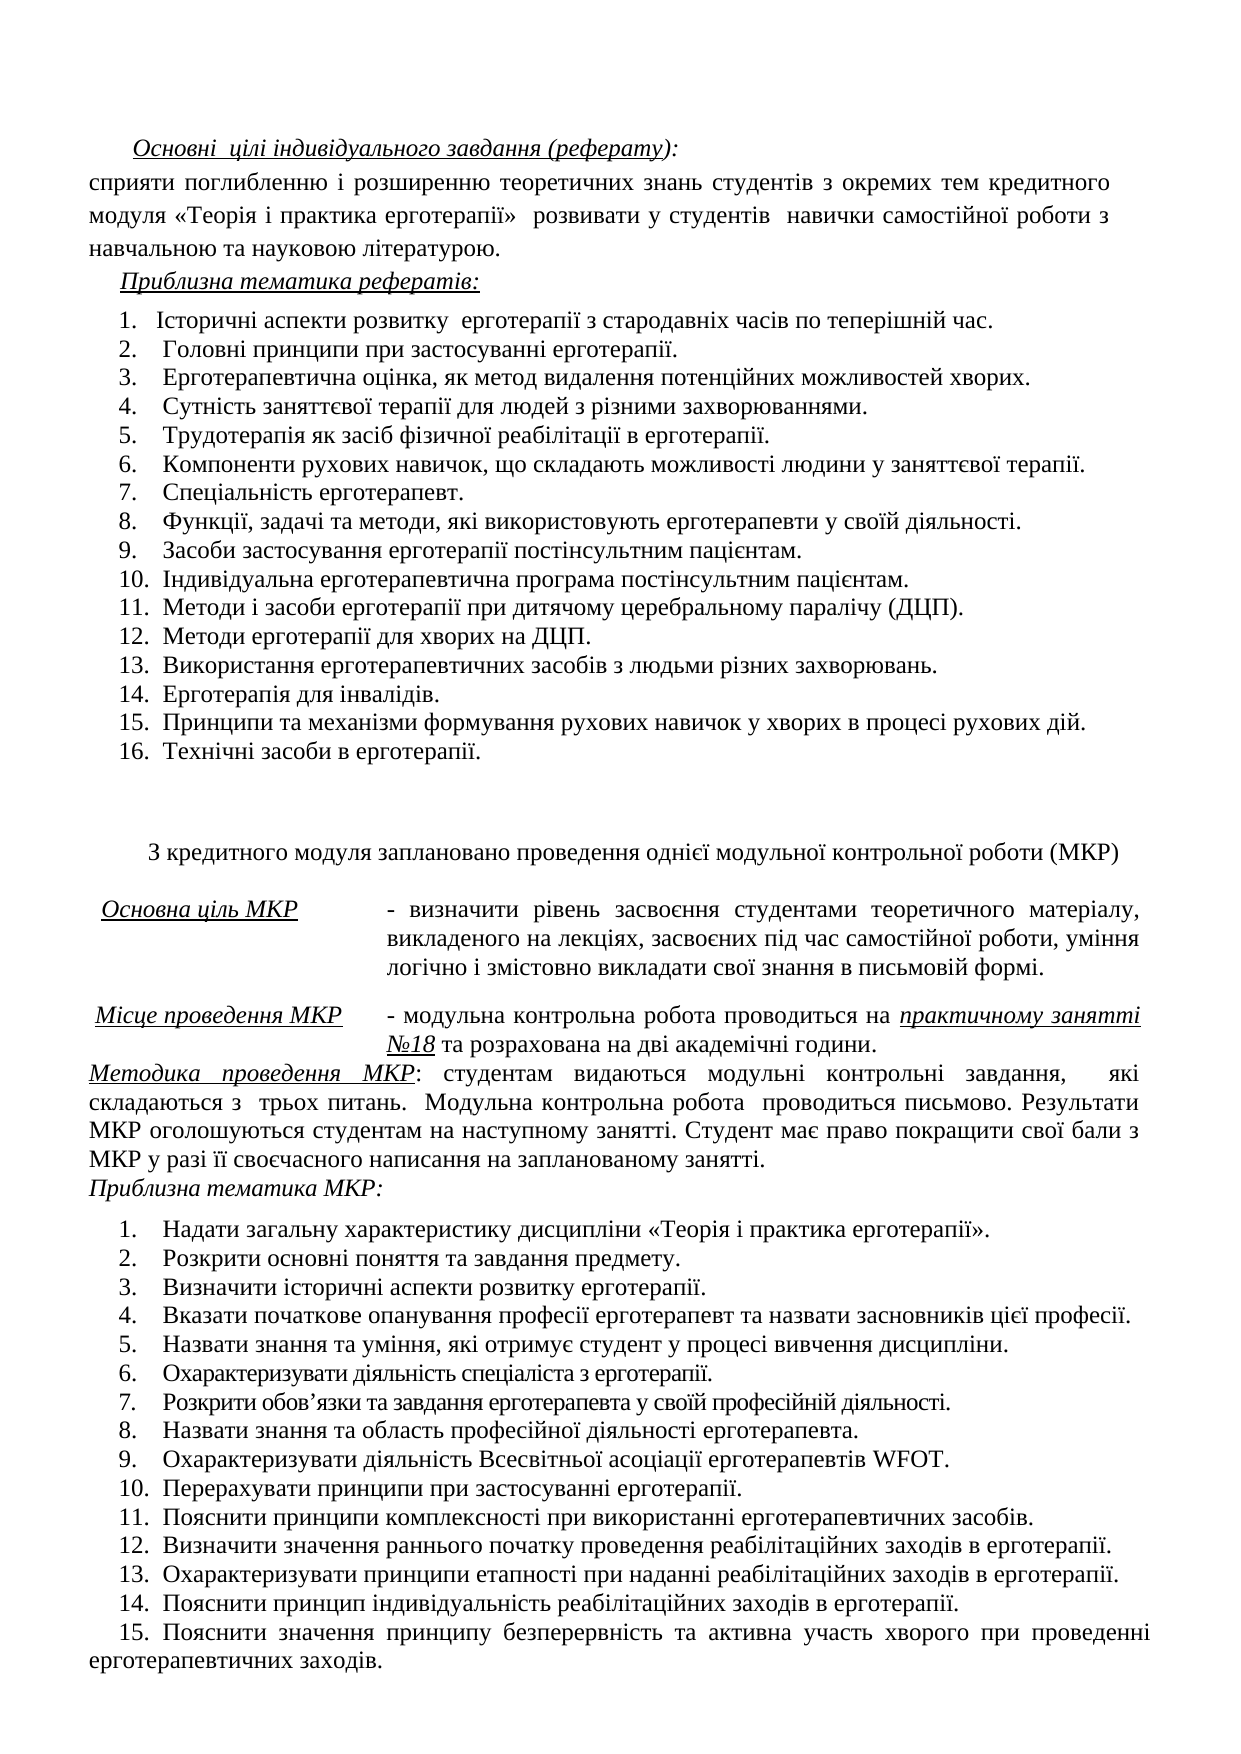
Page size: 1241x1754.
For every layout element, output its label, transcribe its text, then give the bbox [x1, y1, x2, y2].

table_cell - модульна контрольна робота проводиться на практичному занятті №18 та розрахована на дві академічні години. [375, 1001, 1152, 1058]
list Пояснити значення принципу безперервність та активна участь хворого при проведенні ерготерапевтичних заходів. [89, 1617, 1152, 1674]
list Охарактеризувати принципи етапності при наданні реабілітаційних заходів в ерготерапії. [89, 1559, 1152, 1588]
table_cell - визначити рівень засвоєння студентами теоретичного матеріалу, викладеного на лекціях, засвоєних під час самостійної роботи, уміння логічно і змістовно викладати свої знання в письмовій формі. [375, 894, 1152, 1001]
list Охарактеризувати діяльність спеціаліста з ерготерапії. [89, 1358, 1152, 1387]
list Назвати знання та уміння, які отримує студент у процесі вивчення дисципліни. [89, 1329, 1152, 1358]
text Приблизна тематика МКР: [89, 1173, 1152, 1202]
table_cell Місце проведення МКР [78, 1001, 375, 1058]
list Назвати знання та область професійної діяльності ерготерапевта. [89, 1416, 1152, 1444]
list Перерахувати принципи при застосуванні ерготерапії. [89, 1473, 1152, 1502]
table_cell 1. Історичні аспекти розвитку ерготерапії з стародавніх часів по теперішній час. Головні принципи при застосуванні ерготерапії. Ерготерапевтична оцінка, як метод видалення потенційних можливостей хворих. Сутність заняттєвої терапії для людей з різними захворюваннями. Трудотерапія як засіб фізичної реабілітації в ерготерапії. Компоненти рухових навичок, що складають можливості людини у заняттєвої терапії. Спеціальність ерготерапевт. Функції, задачі та методи, які використовують ерготерапевти у своїй діяльності. Засоби застосування ерготерапії постінсультним пацієнтам. Індивідуальна ерготерапевтична програма постінсультним пацієнтам. Методи і засоби ерготерапії при дитячому церебральному паралічу (ДЦП). Методи ерготерапії для хворих на ДЦП. Використання ерготерапевтичних засобів з людьми різних захворювань. Ерготерапія для інвалідів. Принципи та механізми формування рухових навичок у хворих в процесі рухових дій. Технічні засоби в ерготерапії. [78, 305, 1122, 803]
list Пояснити принцип індивідуальність реабілітаційних заходів в ерготерапії. [89, 1588, 1152, 1617]
table_cell Основна ціль МКР [78, 894, 375, 1001]
list Розкрити обов’язки та завдання ерготерапевта у своїй професійній діяльності. [89, 1387, 1152, 1416]
list Визначити значення раннього початку проведення реабілітаційних заходів в ерготерапії. [89, 1531, 1152, 1559]
table_cell З кредитного модуля заплановано проведення однієї модульної контрольної роботи (МКР) [78, 803, 1152, 894]
list Вказати початкове опанування професії ерготерапевт та назвати засновників цієї професії. [89, 1301, 1152, 1329]
table_cell сприяти поглибленню і розширенню теоретичних знань студентів з окремих тем кредитного модуля «Теорія і практика ерготерапії» розвивати у студентів навички самостійної роботи з навчальною та науковою літературою. [78, 167, 1122, 266]
table_cell Основні цілі індивідуального завдання (реферату): [78, 133, 1152, 167]
list Надати загальну характеристику дисципліни «Теорія і практика ерготерапії». [89, 1214, 1152, 1243]
list Визначити історичні аспекти розвитку ерготерапії. [89, 1272, 1152, 1301]
table_cell Методика проведення МКР: студентам видаються модульні контрольні завдання, які складаються з трьох питань. Модульна контрольна робота проводиться письмово. Результати МКР оголошуються студентам на наступному занятті. Студент має право покращити свої бали з МКР у разі її своєчасного написання на запланованому занятті. [78, 1058, 1152, 1173]
list Розкрити основні поняття та завдання предмету. [89, 1243, 1152, 1272]
table_cell Приблизна тематика рефератів: [78, 266, 1122, 305]
list Пояснити принципи комплексності при використанні ерготерапевтичних засобів. [89, 1502, 1152, 1531]
list Охарактеризувати діяльність Всесвітньої асоціації ерготерапевтів WFOT. [89, 1444, 1152, 1473]
